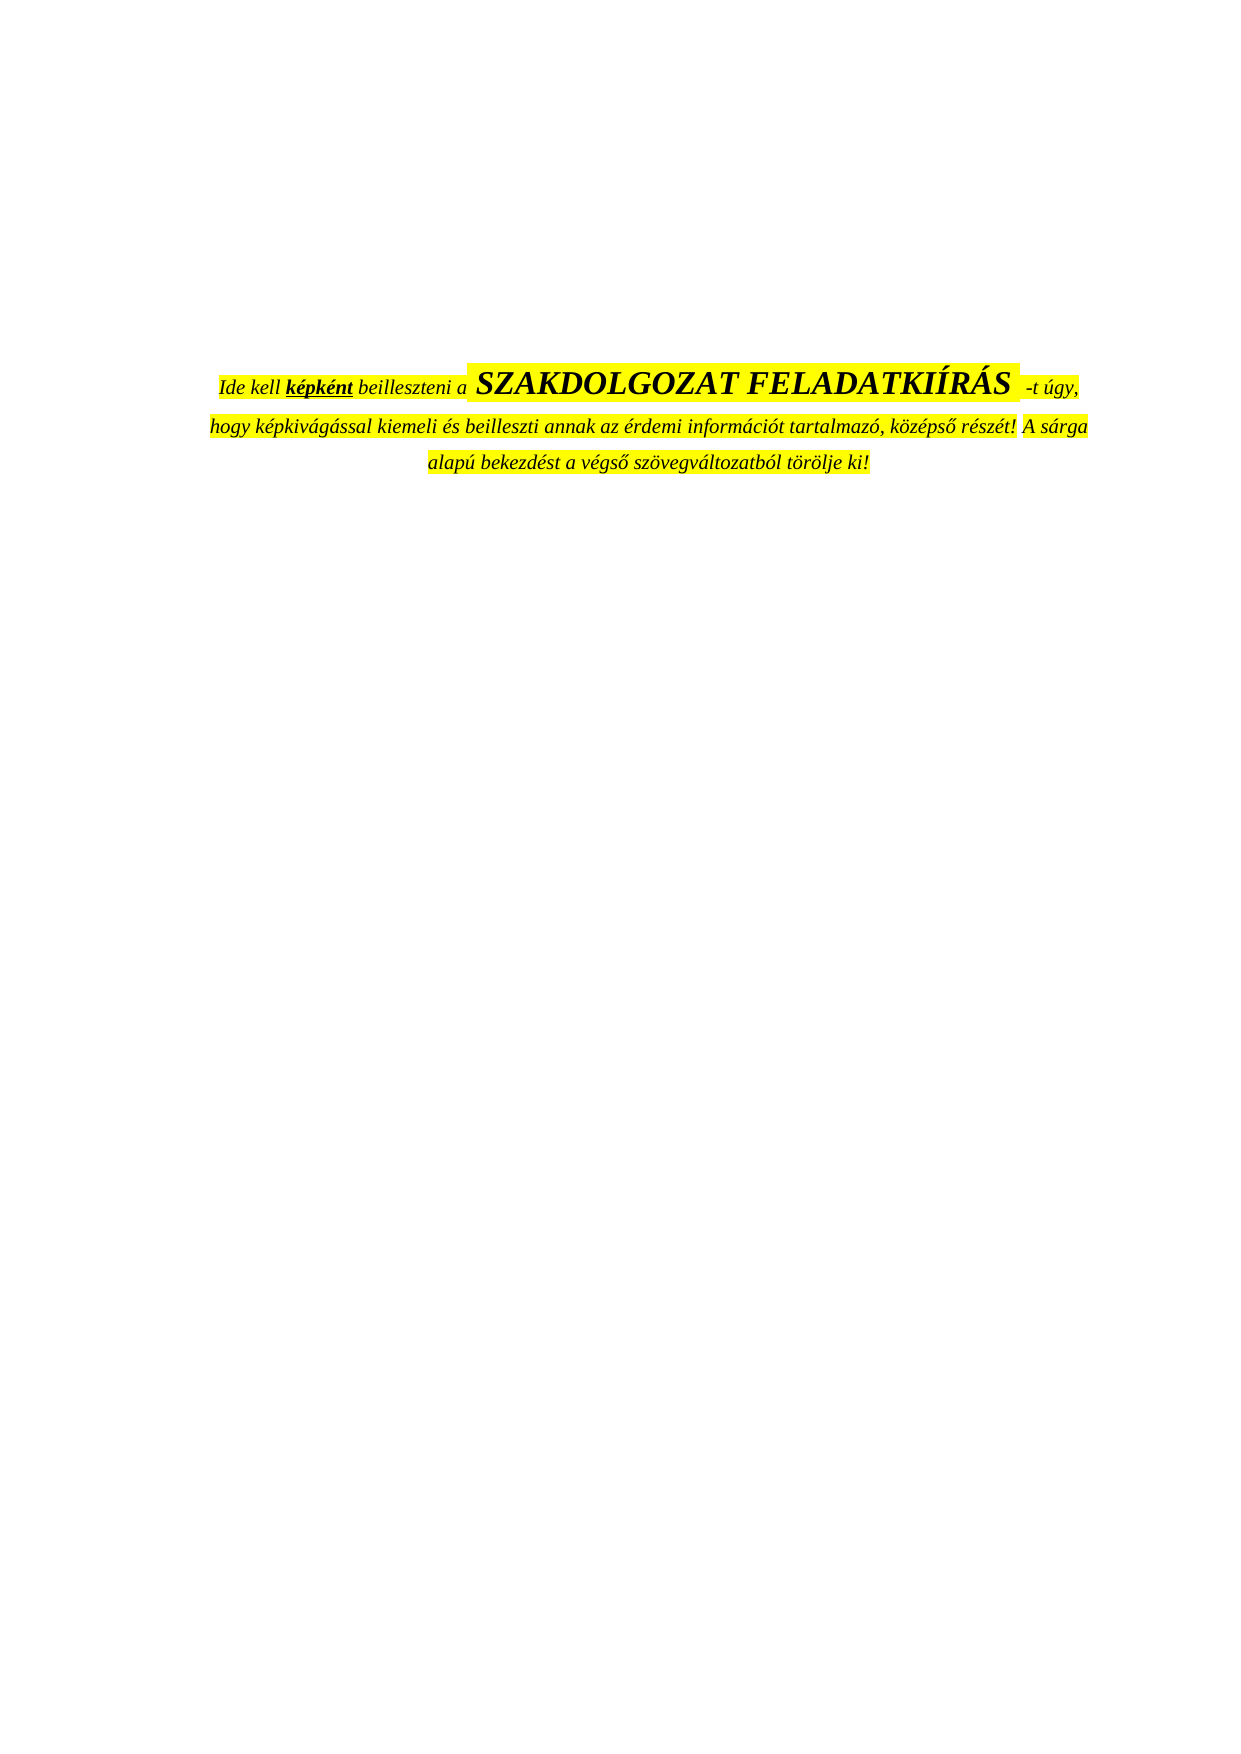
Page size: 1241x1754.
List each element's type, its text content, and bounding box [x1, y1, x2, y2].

text Ide kell képként beilleszteni a Szakdolgozat feladatkiírás -t úgy, hogy képkivágással kiemeli és beilleszti annak az érdemi információt tartalmazó, középső részét! A sárga alapú bekezdést a végső szövegváltozatból törölje ki! [207, 363, 1093, 474]
